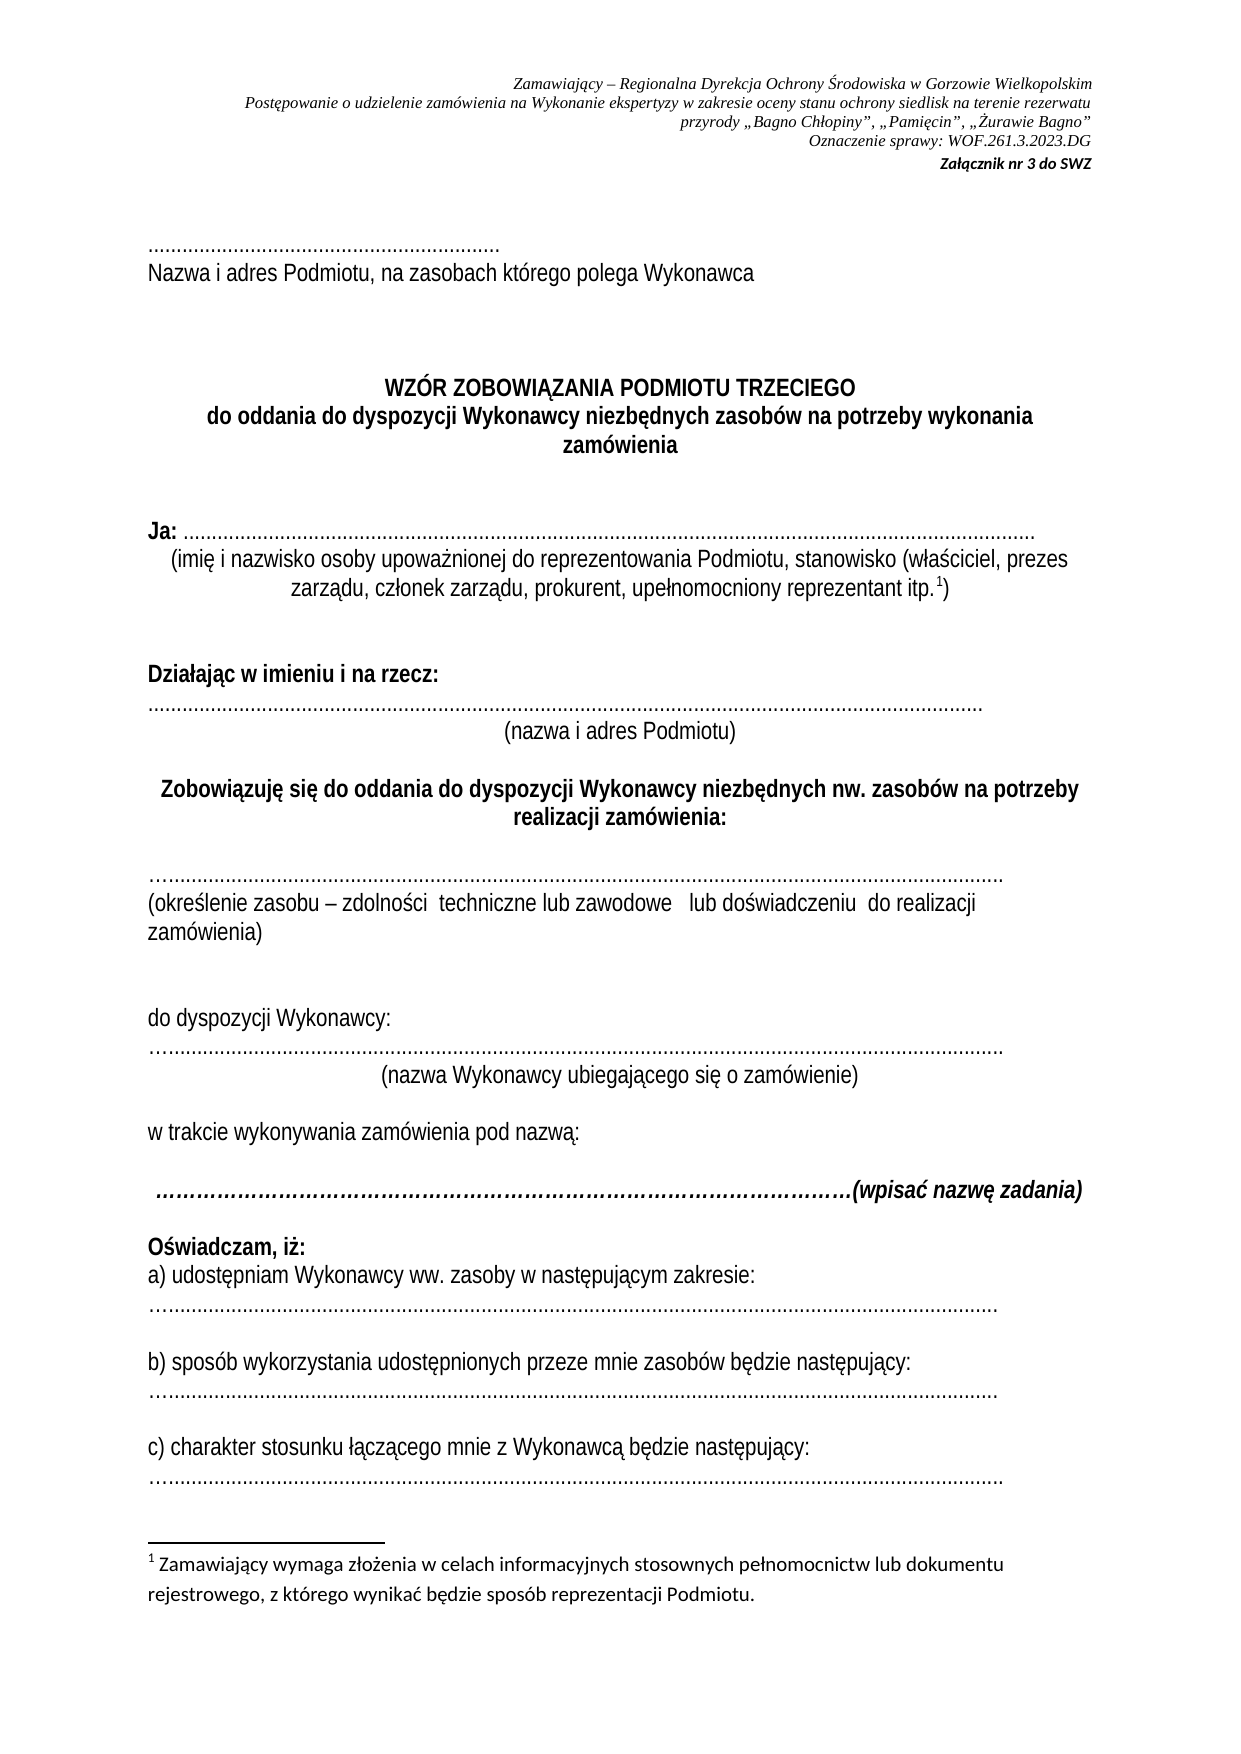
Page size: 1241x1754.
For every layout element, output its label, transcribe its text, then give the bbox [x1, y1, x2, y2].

text Działając w imieniu i na rzecz: ................................................................................................................................................... [148, 659, 1093, 716]
text (nazwa Wykonawcy ubiegającego się o zamówienie) [148, 1060, 1093, 1089]
text .............................................................. [148, 229, 1093, 258]
text do oddania do dyspozycji Wykonawcy niezbędnych zasobów na potrzeby wykonania zamówienia [148, 401, 1093, 458]
text …................................................................................................................................................... (określenie zasobu – zdolności techniczne lub zawodowe lub doświadczeniu do realizacji zamówienia) [148, 859, 1093, 945]
text b) sposób wykorzystania udostępnionych przeze mnie zasobów będzie następujący: ….................................................................................................................................................. [148, 1346, 1093, 1404]
text …………………………………………………………………………………………(wpisać nazwę zadania) [148, 1174, 1093, 1203]
text Zobowiązuję się do oddania do dyspozycji Wykonawcy niezbędnych nw. zasobów na potrzeby realizacji zamówienia: [148, 773, 1093, 831]
text WZÓR ZOBOWIĄZANIA PODMIOTU TRZECIEGO [148, 372, 1093, 401]
text (imię i nazwisko osoby upoważnionej do reprezentowania Podmiotu, stanowisko (właściciel, prezes zarządu, członek zarządu, prokurent, upełnomocniony reprezentant itp.) [148, 544, 1093, 602]
text w trakcie wykonywania zamówienia pod nazwą: [148, 1117, 1093, 1146]
text (nazwa i adres Podmiotu) [148, 716, 1093, 745]
text Nazwa i adres Podmiotu, na zasobach którego polega Wykonawca [148, 258, 1093, 287]
text do dyspozycji Wykonawcy: …................................................................................................................................................... [148, 1003, 1093, 1060]
text a) udostępniam Wykonawcy ww. zasoby w następującym zakresie: ….................................................................................................................................................. [148, 1261, 1093, 1318]
text Oświadczam, iż: [148, 1232, 1093, 1261]
text …................................................................................................................................................... [148, 1461, 1093, 1490]
text Ja: ...................................................................................................................................................... [148, 516, 1093, 544]
text c) charakter stosunku łączącego mnie z Wykonawcą będzie następujący: [148, 1432, 1093, 1461]
